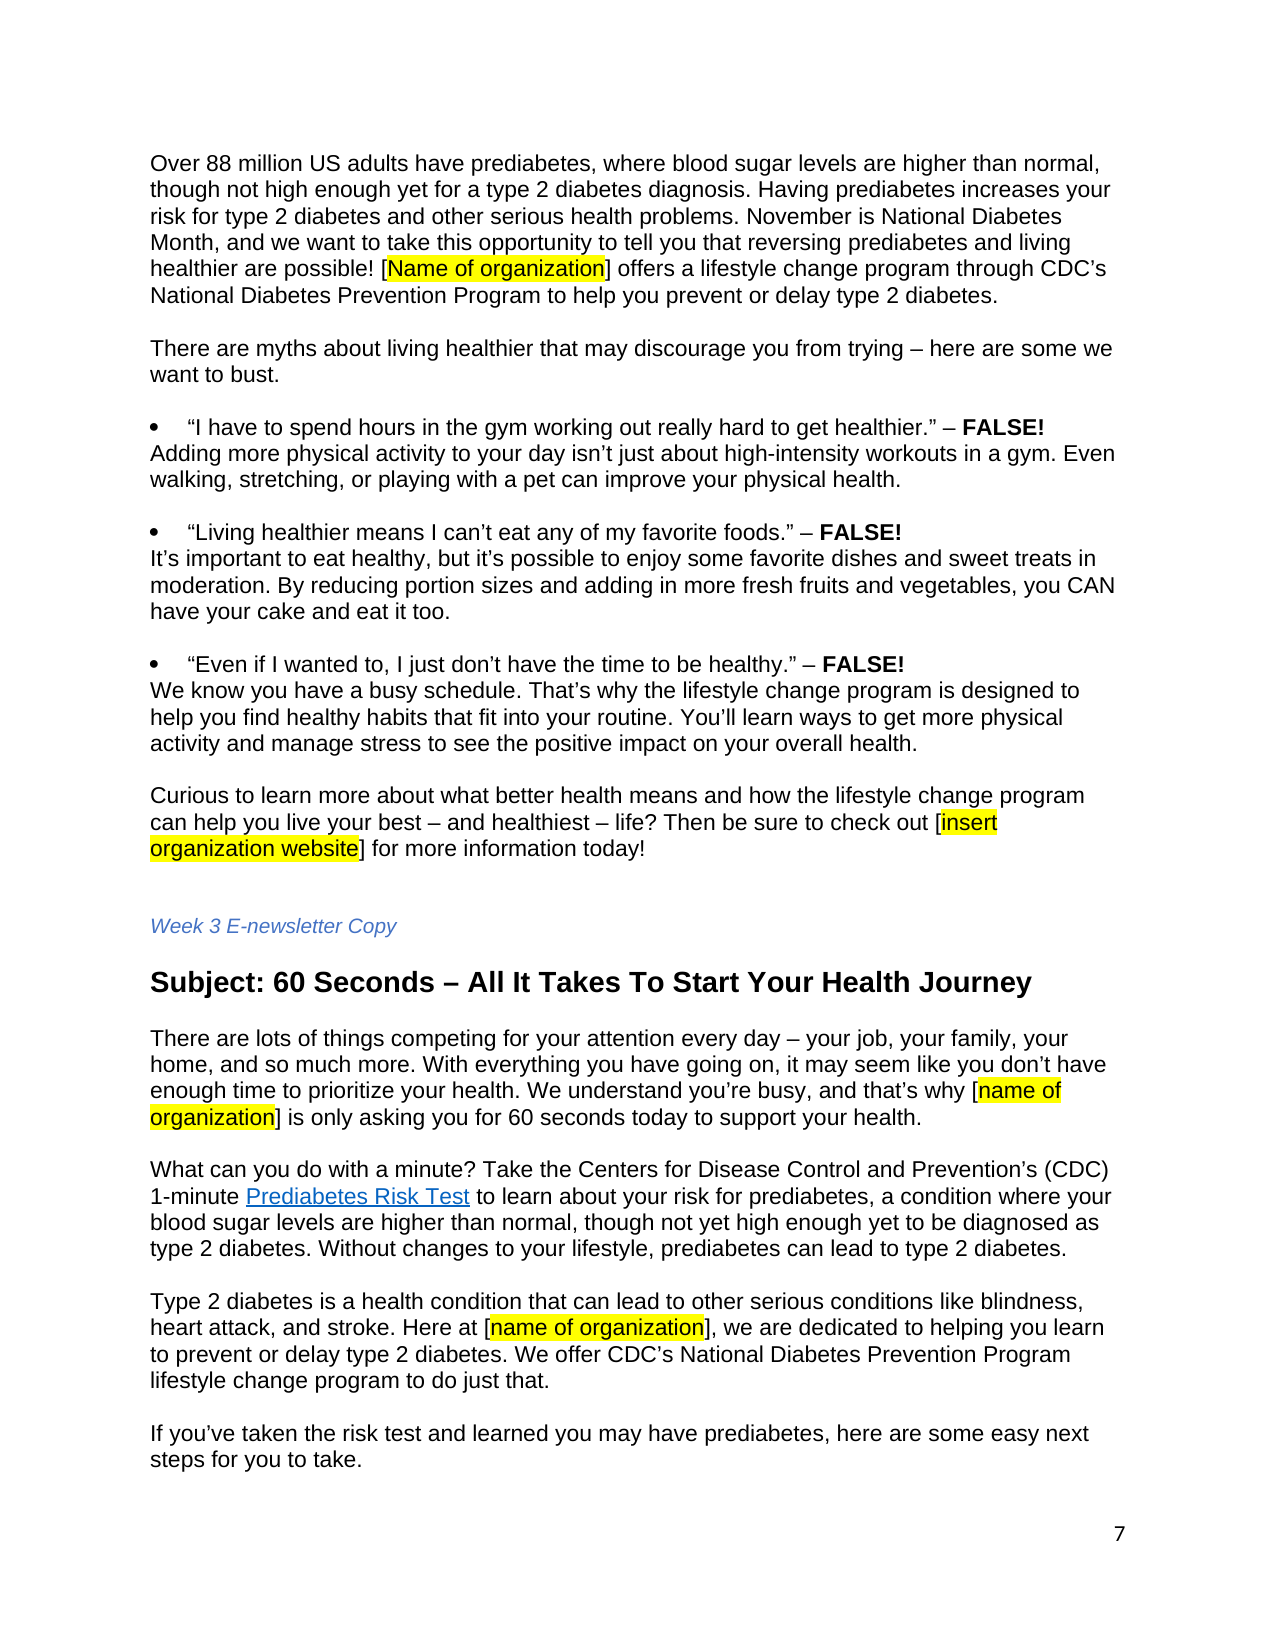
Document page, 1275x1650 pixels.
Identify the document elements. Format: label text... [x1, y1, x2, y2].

text Type 2 diabetes is a health condition that can lead to other serious conditions like blindness, heart attack, and stroke. Here at [name of organization], we are dedicated to helping you learn to prevent or delay type 2 diabetes. We offer CDC’s National Diabetes Prevention Program lifestyle change program to do just that. [150, 1288, 1125, 1393]
text Week 3 E-newsletter Copy [150, 914, 1125, 938]
text It’s important to eat healthy, but it’s possible to enjoy some favorite dishes and sweet treats in moderation. By reducing portion sizes and adding in more fresh fruits and vegetables, you CAN have your cake and eat it too. [150, 545, 1125, 624]
list “Living healthier means I can’t eat any of my favorite foods.” – FALSE! [150, 519, 1125, 545]
list “Even if I wanted to, I just don’t have the time to be healthy.” – FALSE! [150, 651, 1125, 677]
text What can you do with a minute? Take the Centers for Disease Control and Prevention’s (CDC) 1-minute Prediabetes Risk Test to learn about your risk for prediabetes, a condition where your blood sugar levels are higher than normal, though not yet high enough yet to be diagnosed as type 2 diabetes. Without changes to your lifestyle, prediabetes can lead to type 2 diabetes. [150, 1156, 1125, 1262]
text There are lots of things competing for your attention every day – your job, your family, your home, and so much more. With everything you have going on, it may seem like you don’t have enough time to prioritize your health. We understand you’re busy, and that’s why [name of organization] is only asking you for 60 seconds today to support your health. [150, 1024, 1125, 1130]
text There are myths about living healthier that may discourage you from trying – here are some we want to bust. [150, 334, 1125, 387]
text Curious to learn more about what better health means and how the lifestyle change program can help you live your best – and healthiest – life? Then be sure to check out [insert organization website] for more information today! [150, 782, 1125, 862]
text Over 88 million US adults have prediabetes, where blood sugar levels are higher than normal, though not high enough yet for a type 2 diabetes diagnosis. Having prediabetes increases your risk for type 2 diabetes and other serious health problems. November is National Diabetes Month, and we want to take this opportunity to tell you that reversing prediabetes and living healthier are possible! [Name of organization] offers a lifestyle change program through CDC’s National Diabetes Prevention Program to help you prevent or delay type 2 diabetes. [150, 150, 1125, 308]
list “I have to spend hours in the gym working out really hard to get healthier.” – FALSE! [150, 413, 1125, 440]
text If you’ve taken the risk test and learned you may have prediabetes, here are some easy next steps for you to take. [150, 1420, 1125, 1472]
text Adding more physical activity to your day isn’t just about high-intensity workouts in a gym. Even walking, stretching, or playing with a pet can improve your physical health. [150, 440, 1125, 493]
text We know you have a busy schedule. That’s why the lifestyle change program is designed to help you find healthy habits that fit into your routine. You’ll learn ways to get more physical activity and manage stress to see the positive impact on your overall health. [150, 677, 1125, 756]
text Subject: 60 Seconds – All It Takes To Start Your Health Journey [150, 964, 1125, 998]
